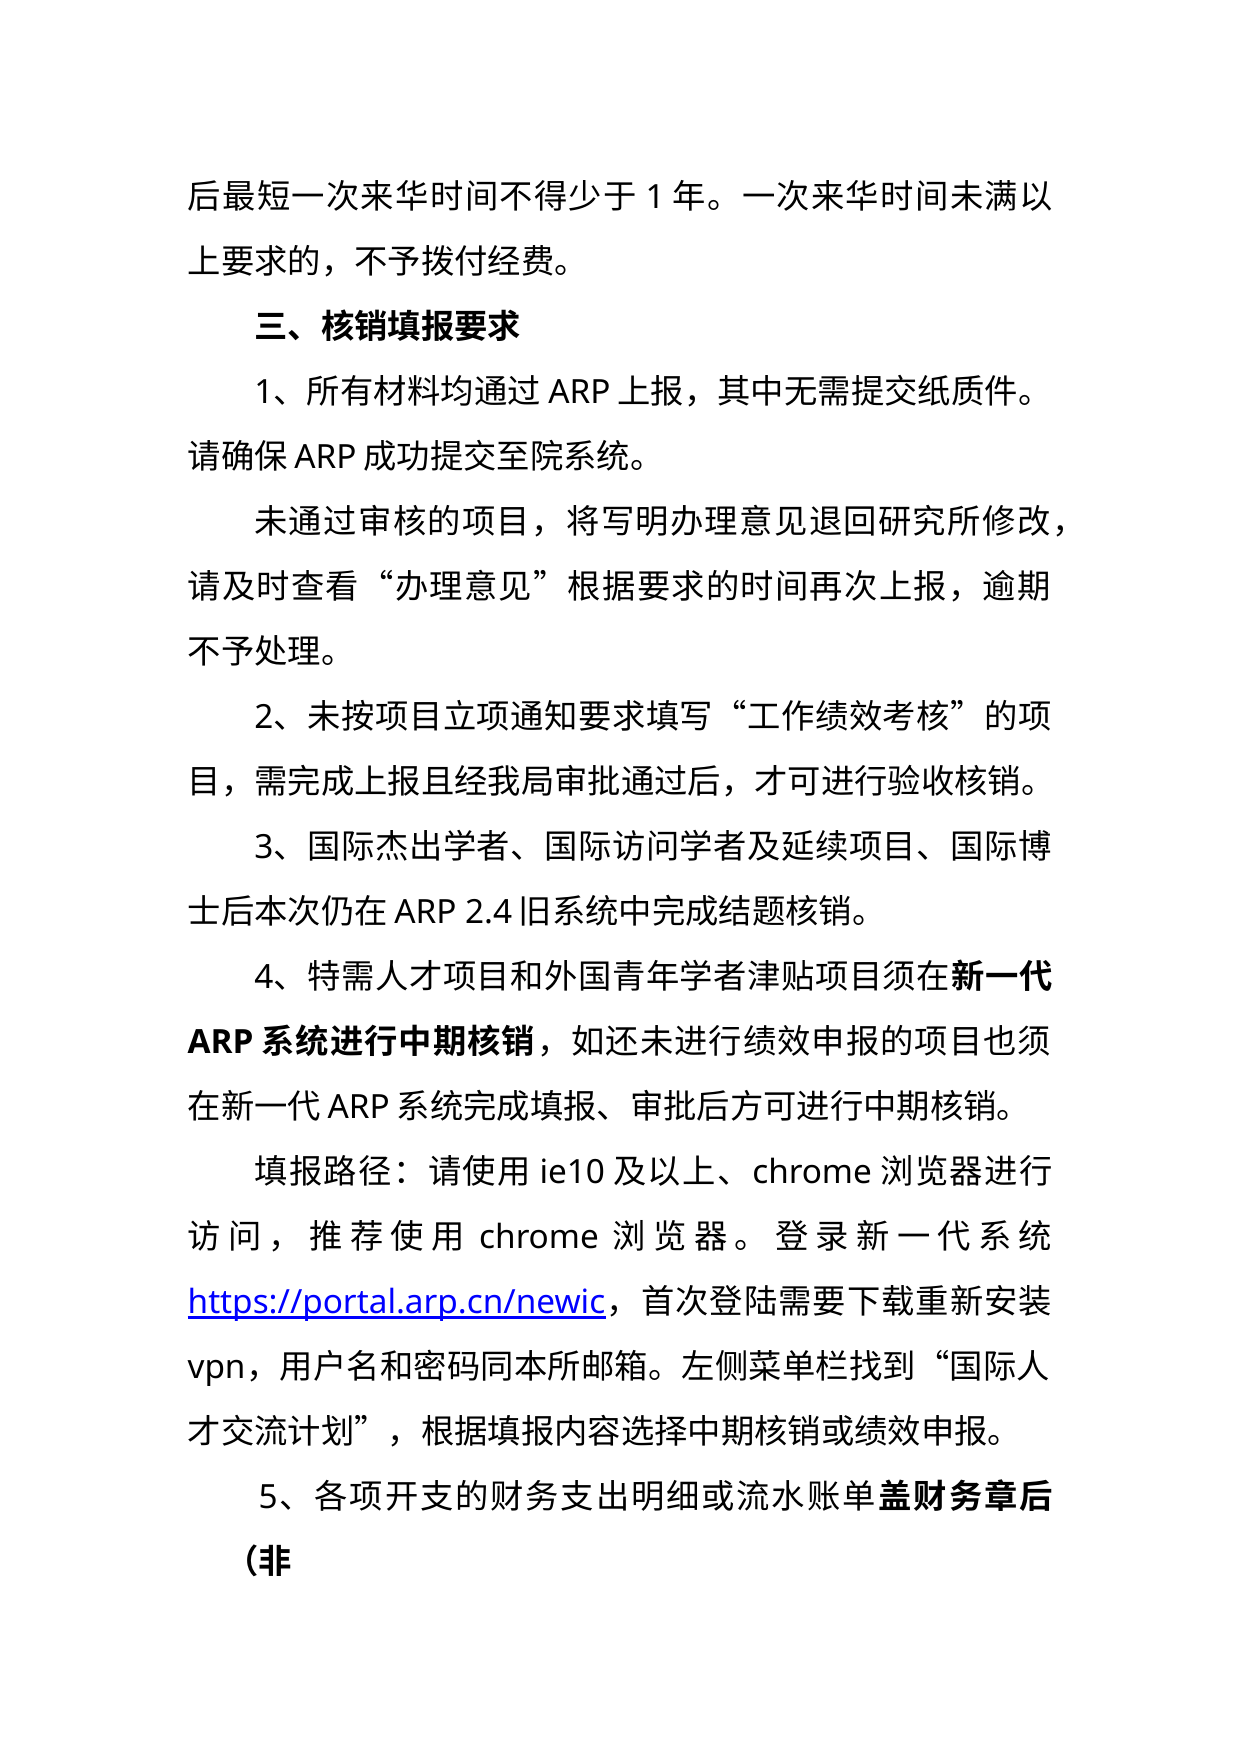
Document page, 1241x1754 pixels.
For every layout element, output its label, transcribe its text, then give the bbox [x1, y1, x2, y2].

text 填报路径：请使用ie10及以上、chrome浏览器进行访问，推荐使用chrome浏览器。登录新一代系统https://portal.arp.cn/newic，首次登陆需要下载重新安装vpn，用户名和密码同本所邮箱。左侧菜单栏找到“国际人才交流计划”，根据填报内容选择中期核销或绩效申报。 [187, 1137, 1053, 1462]
text 2、未按项目立项通知要求填写“工作绩效考核”的项目，需完成上报且经我局审批通过后，才可进行验收核销。 [187, 682, 1053, 812]
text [187, 162, 1053, 292]
text 4、特需人才项目和外国青年学者津贴项目须在新一代ARP系统进行中期核销，如还未进行绩效申报的项目也须在新一代ARP系统完成填报、审批后方可进行中期核销。 [187, 942, 1053, 1137]
list 5、各项开支的财务支出明细或流水账单盖财务章后（非 [225, 1462, 1053, 1592]
text 3、国际杰出学者、国际访问学者及延续项目、国际博士后本次仍在ARP 2.4旧系统中完成结题核销。 [187, 812, 1053, 942]
text 1、所有材料均通过ARP上报，其中无需提交纸质件。请确保ARP成功提交至院系统。 [187, 357, 1053, 487]
text 三、核销填报要求 [254, 292, 1053, 357]
text 未通过审核的项目，将写明办理意见退回研究所修改，请及时查看“办理意见”根据要求的时间再次上报，逾期不予处理。 [187, 487, 1053, 682]
